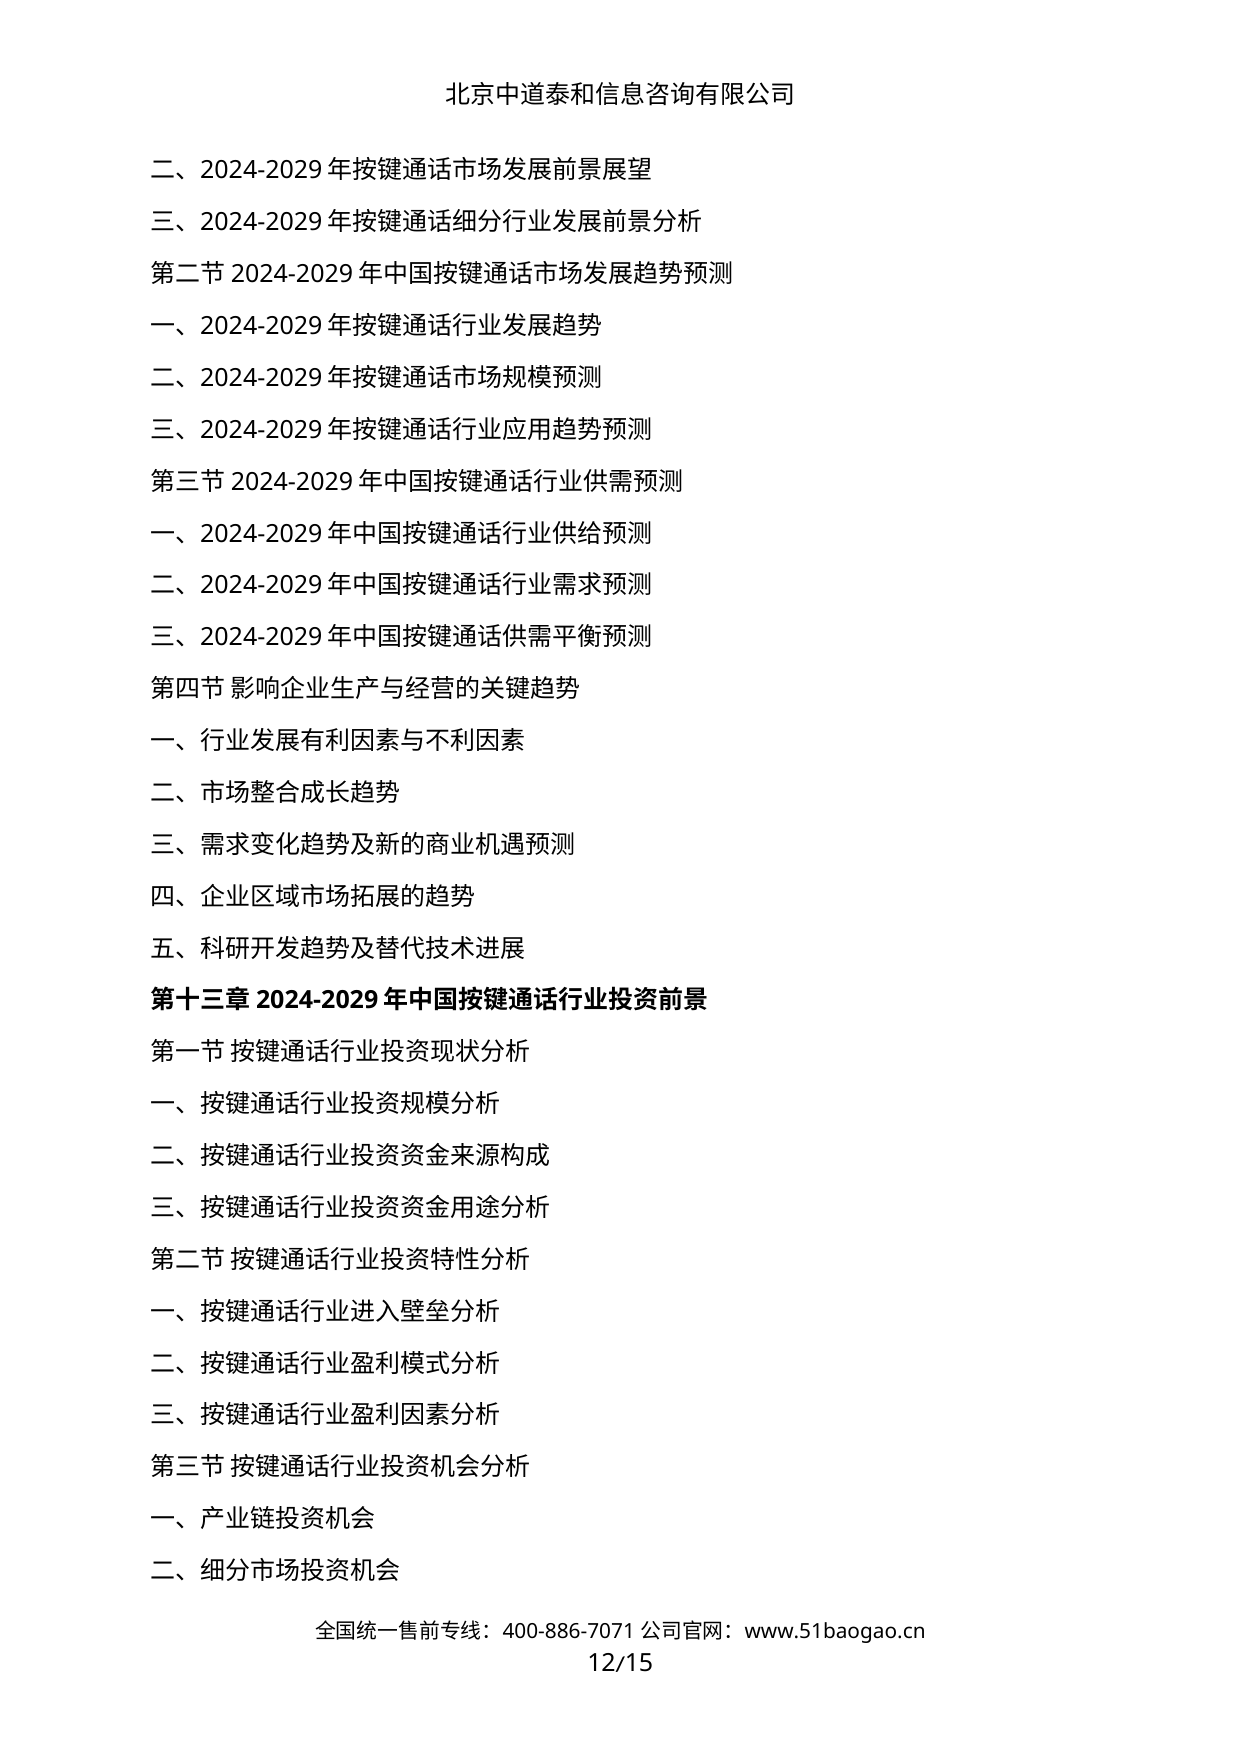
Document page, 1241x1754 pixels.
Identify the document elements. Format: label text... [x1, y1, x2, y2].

text 三、2024-2029年中国按键通话供需平衡预测 [150, 617, 1090, 653]
text 一、产业链投资机会 [150, 1499, 1090, 1535]
text 一、行业发展有利因素与不利因素 [150, 721, 1090, 757]
text 一、2024-2029年按键通话行业发展趋势 [150, 306, 1090, 342]
text 第十三章 2024-2029年中国按键通话行业投资前景 [150, 980, 1090, 1016]
text 二、2024-2029年中国按键通话行业需求预测 [150, 565, 1090, 601]
text 一、2024-2029年中国按键通话行业供给预测 [150, 513, 1090, 549]
text 二、按键通话行业盈利模式分析 [150, 1343, 1090, 1379]
text 二、按键通话行业投资资金来源构成 [150, 1136, 1090, 1172]
text 二、2024-2029年按键通话市场发展前景展望 [150, 150, 1090, 186]
text 第四节 影响企业生产与经营的关键趋势 [150, 669, 1090, 705]
text 二、2024-2029年按键通话市场规模预测 [150, 357, 1090, 394]
text 三、按键通话行业投资资金用途分析 [150, 1187, 1090, 1224]
text 第二节 2024-2029年中国按键通话市场发展趋势预测 [150, 254, 1090, 290]
text 第二节 按键通话行业投资特性分析 [150, 1239, 1090, 1276]
text 三、2024-2029年按键通话细分行业发展前景分析 [150, 202, 1090, 238]
text 第一节 按键通话行业投资现状分析 [150, 1032, 1090, 1068]
text 一、按键通话行业进入壁垒分析 [150, 1291, 1090, 1327]
text 二、细分市场投资机会 [150, 1551, 1090, 1587]
text 一、按键通话行业投资规模分析 [150, 1084, 1090, 1120]
text 四、企业区域市场拓展的趋势 [150, 876, 1090, 912]
text 三、按键通话行业盈利因素分析 [150, 1395, 1090, 1431]
text 五、科研开发趋势及替代技术进展 [150, 928, 1090, 964]
text 第三节 2024-2029年中国按键通话行业供需预测 [150, 461, 1090, 497]
text 二、市场整合成长趋势 [150, 772, 1090, 809]
text 第三节 按键通话行业投资机会分析 [150, 1447, 1090, 1483]
text 三、2024-2029年按键通话行业应用趋势预测 [150, 409, 1090, 446]
text 三、需求变化趋势及新的商业机遇预测 [150, 824, 1090, 861]
